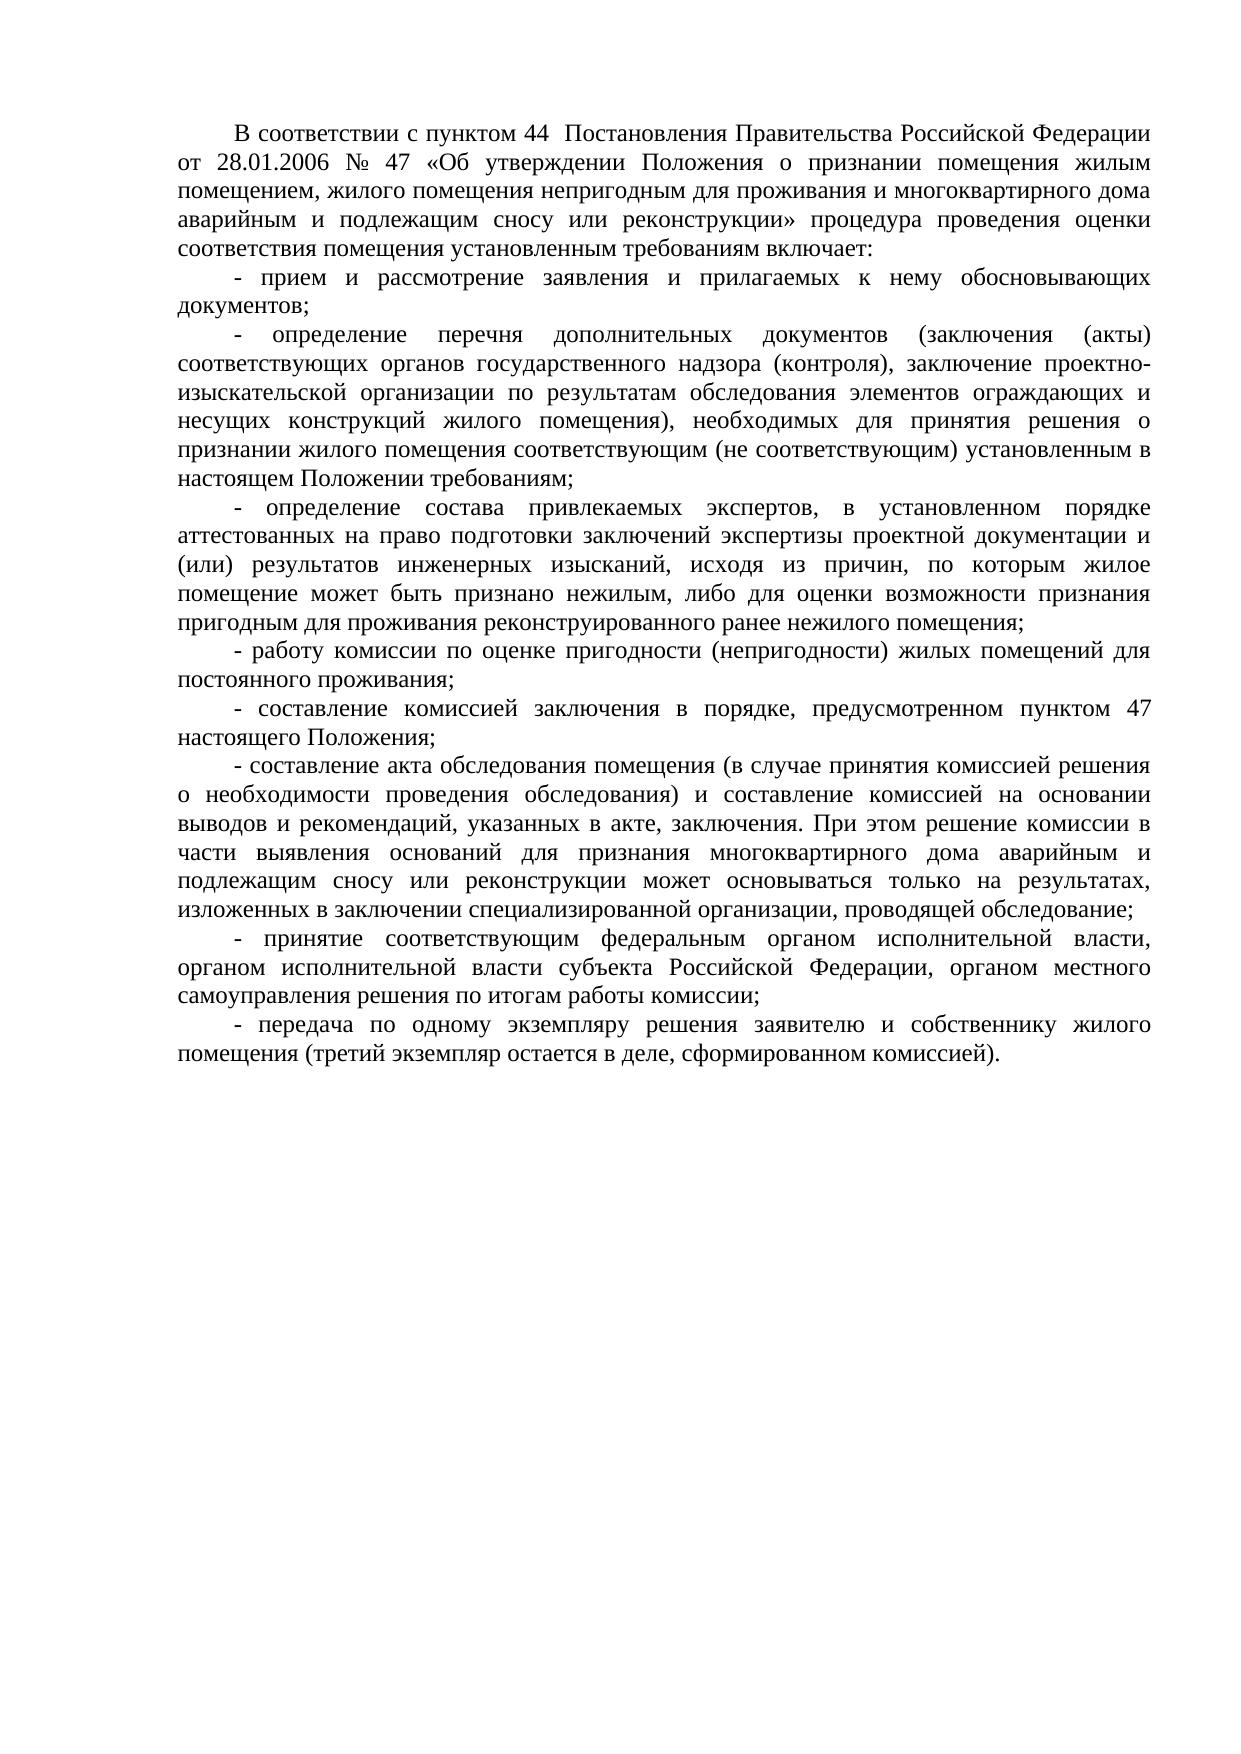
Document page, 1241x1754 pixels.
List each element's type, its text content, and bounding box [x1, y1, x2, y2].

text В соответствии с пунктом 44 Постановления Правительства Российской Федерации от 28.01.2006 № 47 «Об утверждении Положения о признании помещения жилым помещением, жилого помещения непригодным для проживания и многоквартирного дома аварийным и подлежащим сносу или реконструкции» процедура проведения оценки соответствия помещения установленным требованиям включает: [177, 118, 1152, 262]
text - составление комиссией заключения в порядке, предусмотренном пунктом 47 настоящего Положения; [177, 693, 1152, 751]
text - определение перечня дополнительных документов (заключения (акты) соответствующих органов государственного надзора (контроля), заключение проектно-изыскательской организации по результатам обследования элементов ограждающих и несущих конструкций жилого помещения), необходимых для принятия решения о признании жилого помещения соответствующим (не соответствующим) установленным в настоящем Положении требованиям; [177, 319, 1152, 492]
text - определение состава привлекаемых экспертов, в установленном порядке аттестованных на право подготовки заключений экспертизы проектной документации и (или) результатов инженерных изысканий, исходя из причин, по которым жилое помещение может быть признано нежилым, либо для оценки возможности признания пригодным для проживания реконструированного ранее нежилого помещения; [177, 492, 1152, 636]
text - принятие соответствующим федеральным органом исполнительной власти, органом исполнительной власти субъекта Российской Федерации, органом местного самоуправления решения по итогам работы комиссии; [177, 923, 1152, 1009]
text - работу комиссии по оценке пригодности (непригодности) жилых помещений для постоянного проживания; [177, 636, 1152, 693]
text - передача по одному экземпляру решения заявителю и собственнику жилого помещения (третий экземпляр остается в деле, сформированном комиссией). [177, 1009, 1152, 1067]
text - составление акта обследования помещения (в случае принятия комиссией решения о необходимости проведения обследования) и составление комиссией на основании выводов и рекомендаций, указанных в акте, заключения. При этом решение комиссии в части выявления оснований для признания многоквартирного дома аварийным и подлежащим сносу или реконструкции может основываться только на результатах, изложенных в заключении специализированной организации, проводящей обследование; [177, 751, 1152, 923]
text - прием и рассмотрение заявления и прилагаемых к нему обосновывающих документов; [177, 262, 1152, 319]
